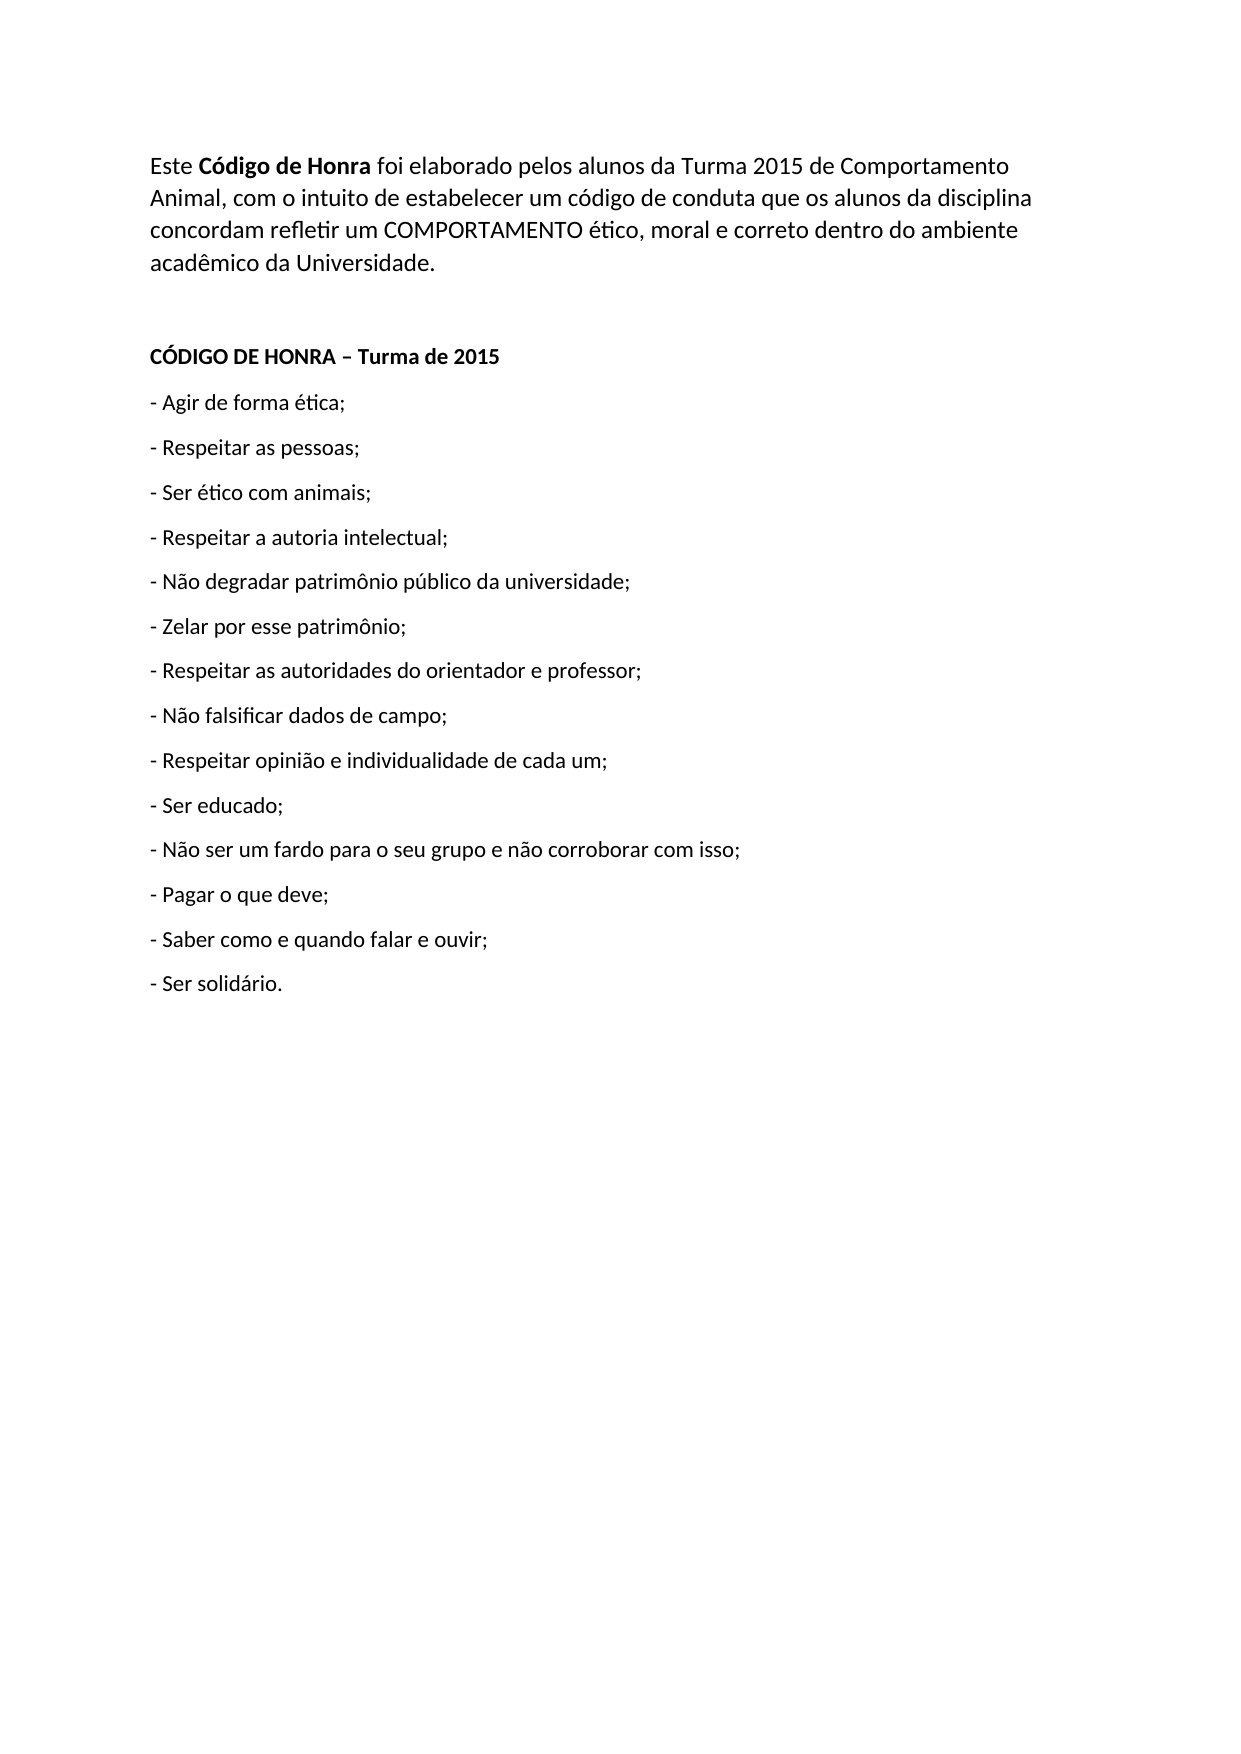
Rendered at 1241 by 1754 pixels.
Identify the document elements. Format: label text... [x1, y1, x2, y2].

text - Não ser um fardo para o seu grupo e não corroborar com isso; [150, 835, 1090, 863]
text Este Código de Honra foi elaborado pelos alunos da Turma 2015 de Comportamento Animal, com o intuito de estabelecer um código de conduta que os alunos da disciplina concordam refletir um COMPORTAMENTO ético, moral e correto dentro do ambiente acadêmico da Universidade. [150, 150, 1090, 277]
text - Respeitar a autoria intelectual; [150, 523, 1090, 551]
text - Saber como e quando falar e ouvir; [150, 925, 1090, 953]
text - Não falsificar dados de campo; [150, 701, 1090, 729]
text - Respeitar opinião e individualidade de cada um; [150, 746, 1090, 774]
text - Agir de forma ética; [150, 388, 1090, 417]
text - Ser educado; [150, 791, 1090, 819]
text - Ser ético com animais; [150, 478, 1090, 506]
text - Zelar por esse patrimônio; [150, 612, 1090, 640]
text - Respeitar as pessoas; [150, 433, 1090, 461]
text - Não degradar patrimônio público da universidade; [150, 567, 1090, 595]
text - Ser solidário. [150, 969, 1090, 997]
text - Pagar o que deve; [150, 880, 1090, 908]
text - Respeitar as autoridades do orientador e professor; [150, 657, 1090, 685]
text CÓDIGO DE HONRA – Turma de 2015 [150, 342, 1090, 370]
